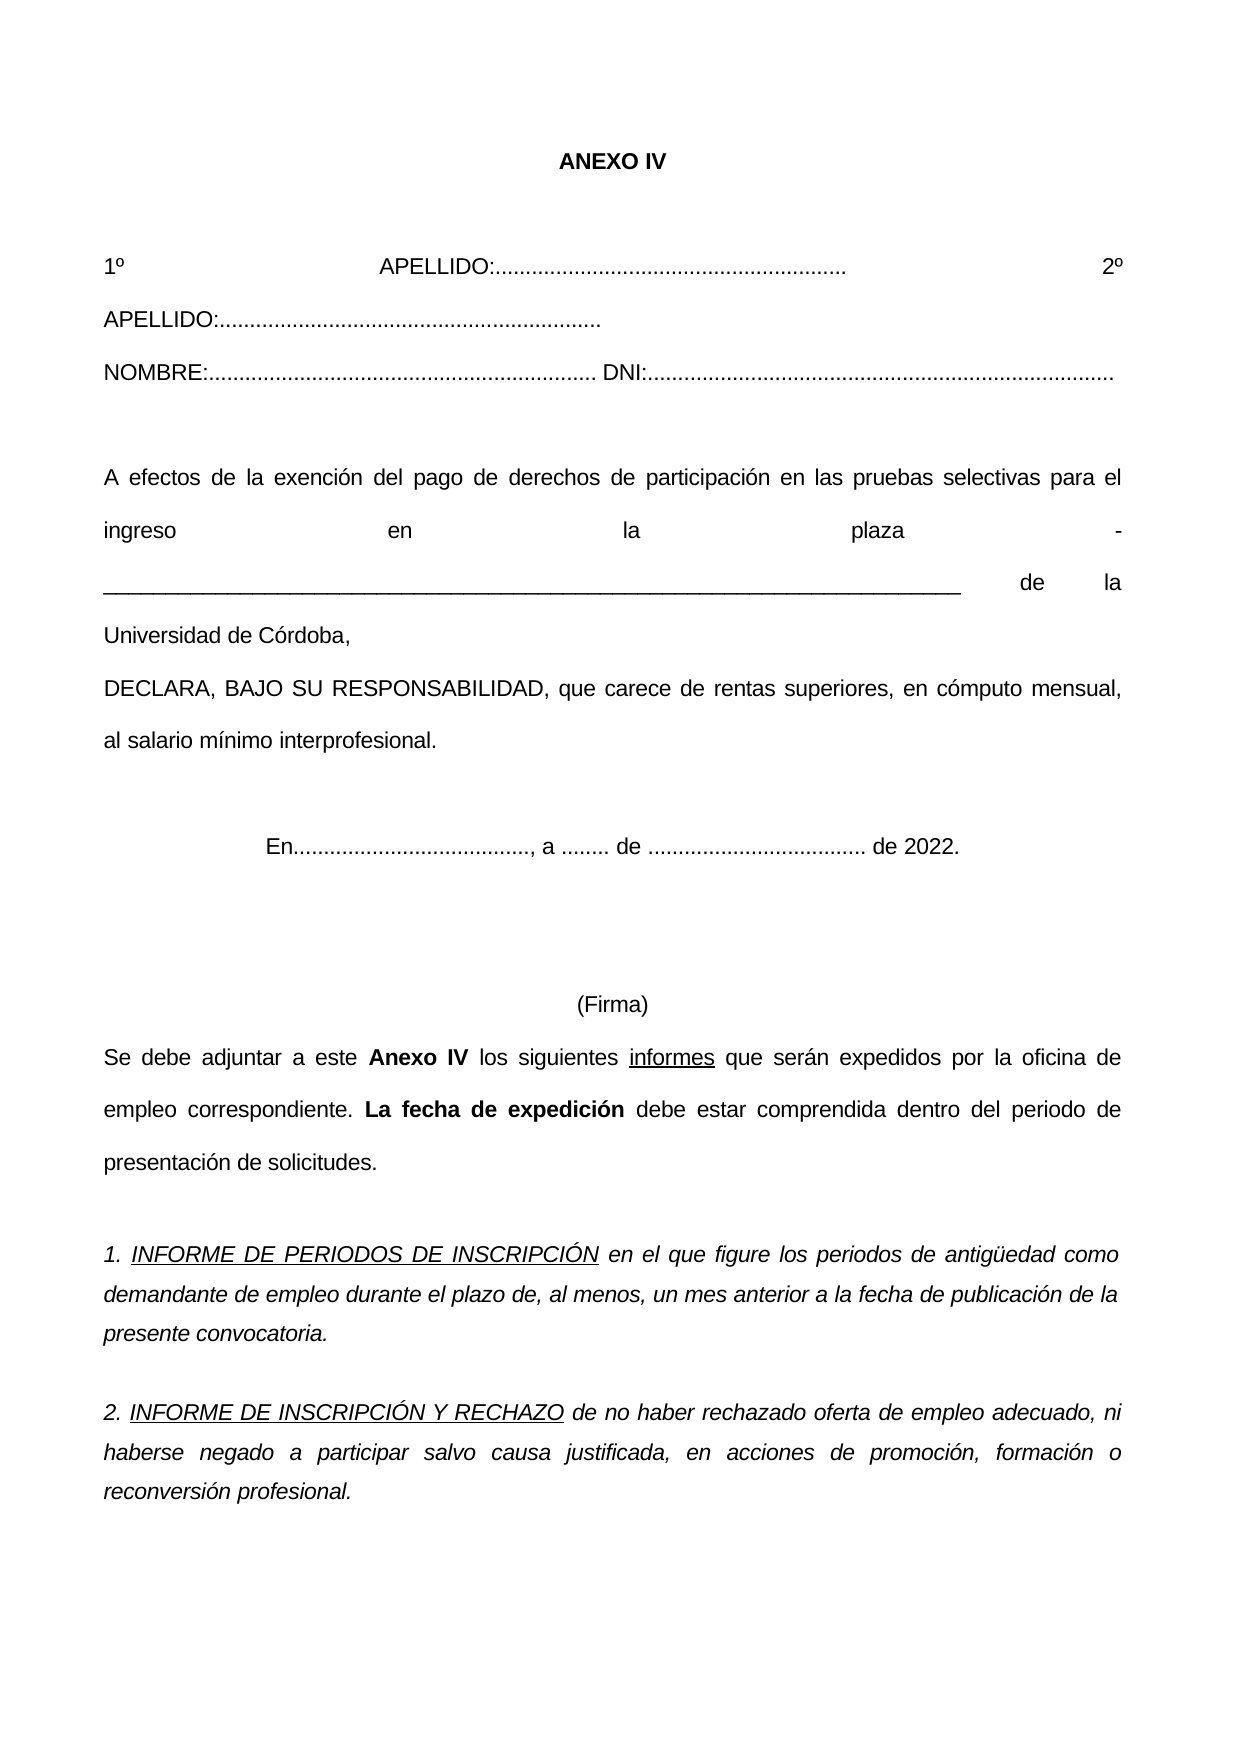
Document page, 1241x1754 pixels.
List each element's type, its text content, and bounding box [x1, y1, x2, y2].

text ANEXO IV [103, 148, 1122, 174]
text A efectos de la exención del pago de derechos de participación en las pruebas selectivas para el ingreso en la plaza _____________________________________________________________________ de la Universidad de Córdoba, [103, 464, 1122, 648]
text Se debe adjuntar a este Anexo IV los siguientes informes que serán expedidos por la oficina de empleo correspondiente. La fecha de expedición debe estar comprendida dentro del periodo de presentación de solicitudes. [103, 1044, 1122, 1175]
text En......................................., a ........ de .................................... de 2022. [103, 833, 1122, 859]
text 1. INFORME DE PERIODOS DE INSCRIPCIÓN en el que figure los periodos de antigüedad como demandante de empleo durante el plazo de, al menos, un mes anterior a la fecha de publicación de la presente convocatoria. [103, 1241, 1122, 1347]
text 2. INFORME DE INSCRIPCIÓN Y RECHAZO de no haber rechazado oferta de empleo adecuado, ni haberse negado a participar salvo causa justificada, en acciones de promoción, formación o reconversión profesional. [103, 1399, 1122, 1504]
text NOMBRE:................................................................ DNI:............................................................................. [103, 358, 1122, 385]
text DECLARA, BAJO SU RESPONSABILIDAD, que carece de rentas superiores, en cómputo mensual, al salario mínimo interprofesional. [103, 675, 1122, 754]
text 1º APELLIDO:.......................................................... 2º APELLIDO:............................................................... [103, 253, 1122, 332]
text (Firma) [103, 991, 1122, 1017]
